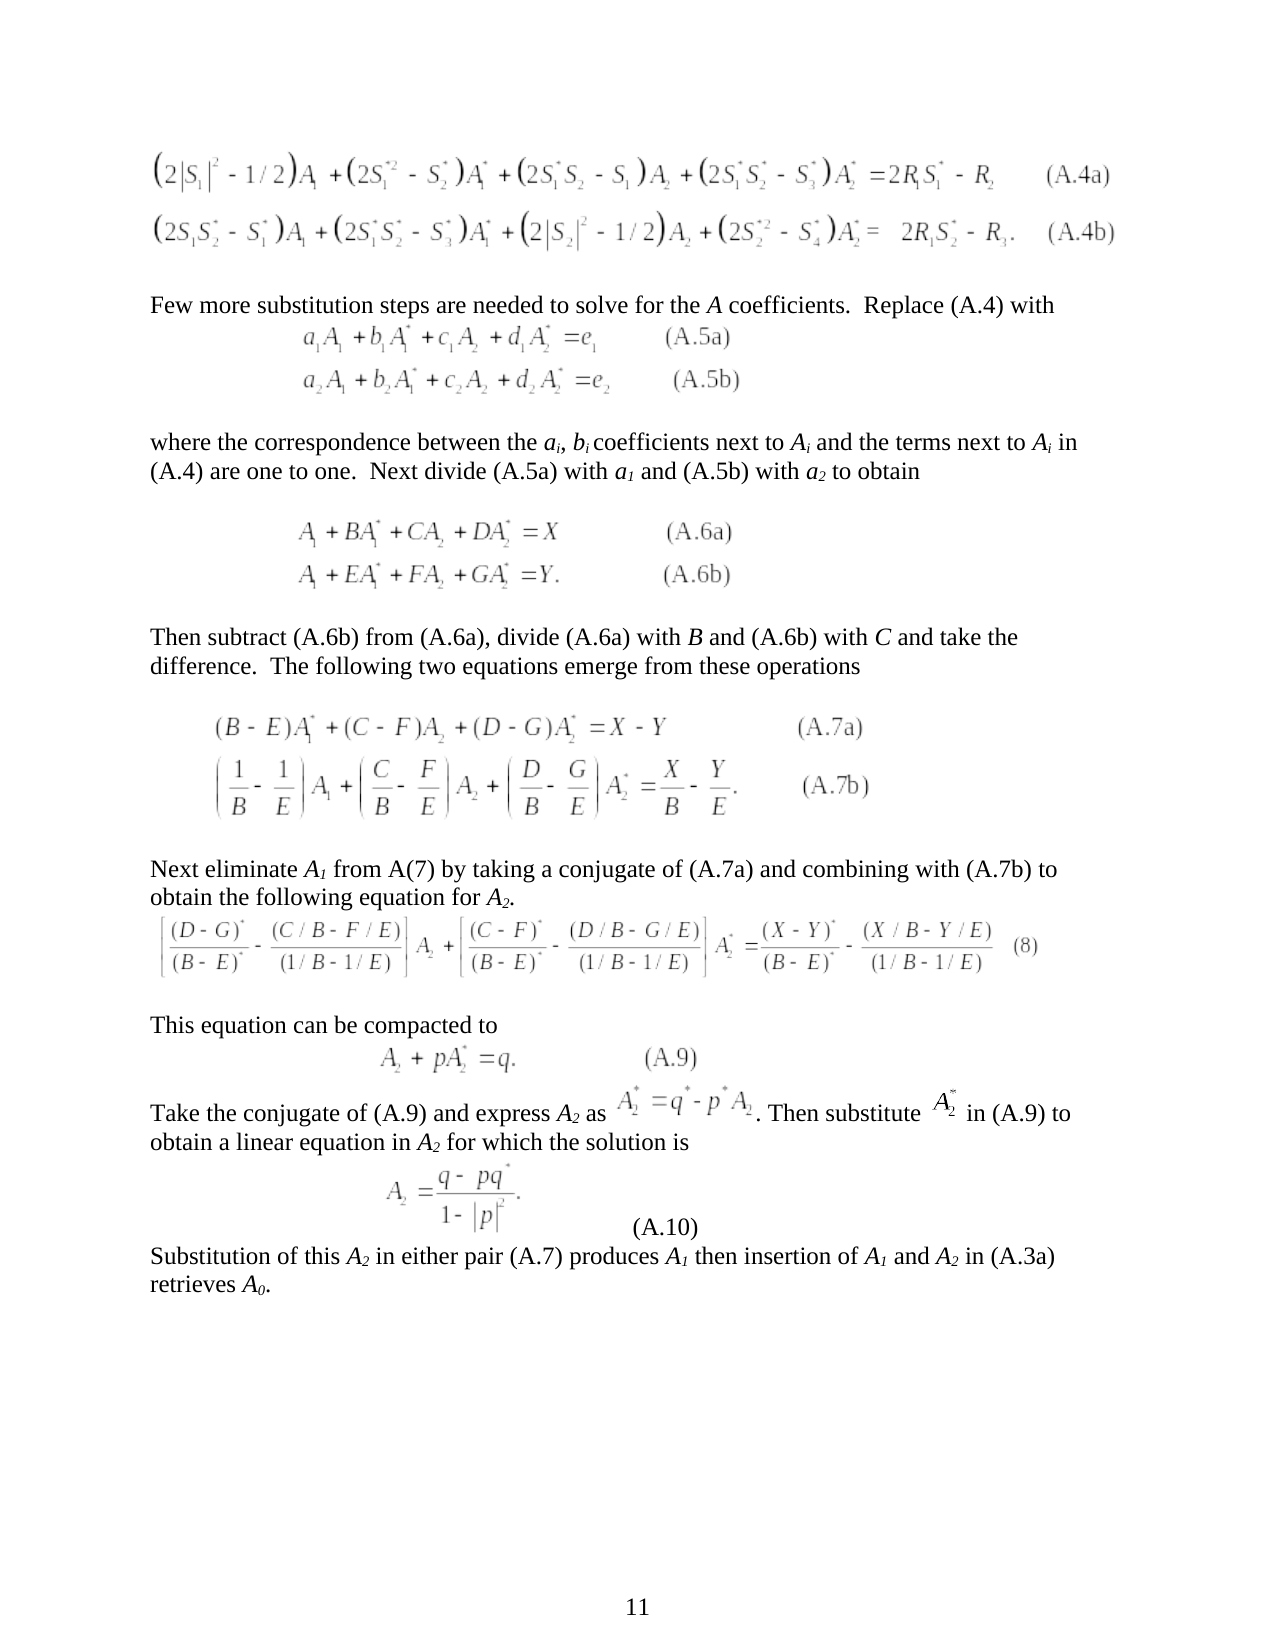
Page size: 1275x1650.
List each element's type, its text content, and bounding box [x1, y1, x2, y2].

text This equation can be compacted to [150, 1010, 1125, 1039]
text Few more substitution steps are needed to solve for the A coefficients. Replace (A.4) with [150, 290, 1125, 319]
text Next eliminate A1 from A(7) by taking a conjugate of (A.7a) and combining with (A.7b) to obtain the following equation for A2. [150, 854, 1125, 911]
text Then subtract (A.6b) from (A.6a), divide (A.6a) with B and (A.6b) with C and take the difference. The following two equations emerge from these operations [150, 622, 1125, 680]
text Substitution of this A2 in either pair (A.7) produces A1 then insertion of A1 and A2 in (A.3a) retrieves A0. [150, 1241, 1125, 1298]
text Take the conjugate of (A.9) and express A2 as . Then substitute in (A.9) to obtain a linear equation in A2 for which the solution is [150, 1080, 1125, 1155]
text (A.10) [375, 1155, 1125, 1241]
text where the correspondence between the ai, bi coefficients next to Ai and the terms next to Ai in (A.4) are one to one. Next divide (A.5a) with a1 and (A.5b) with a2 to obtain [150, 427, 1125, 485]
